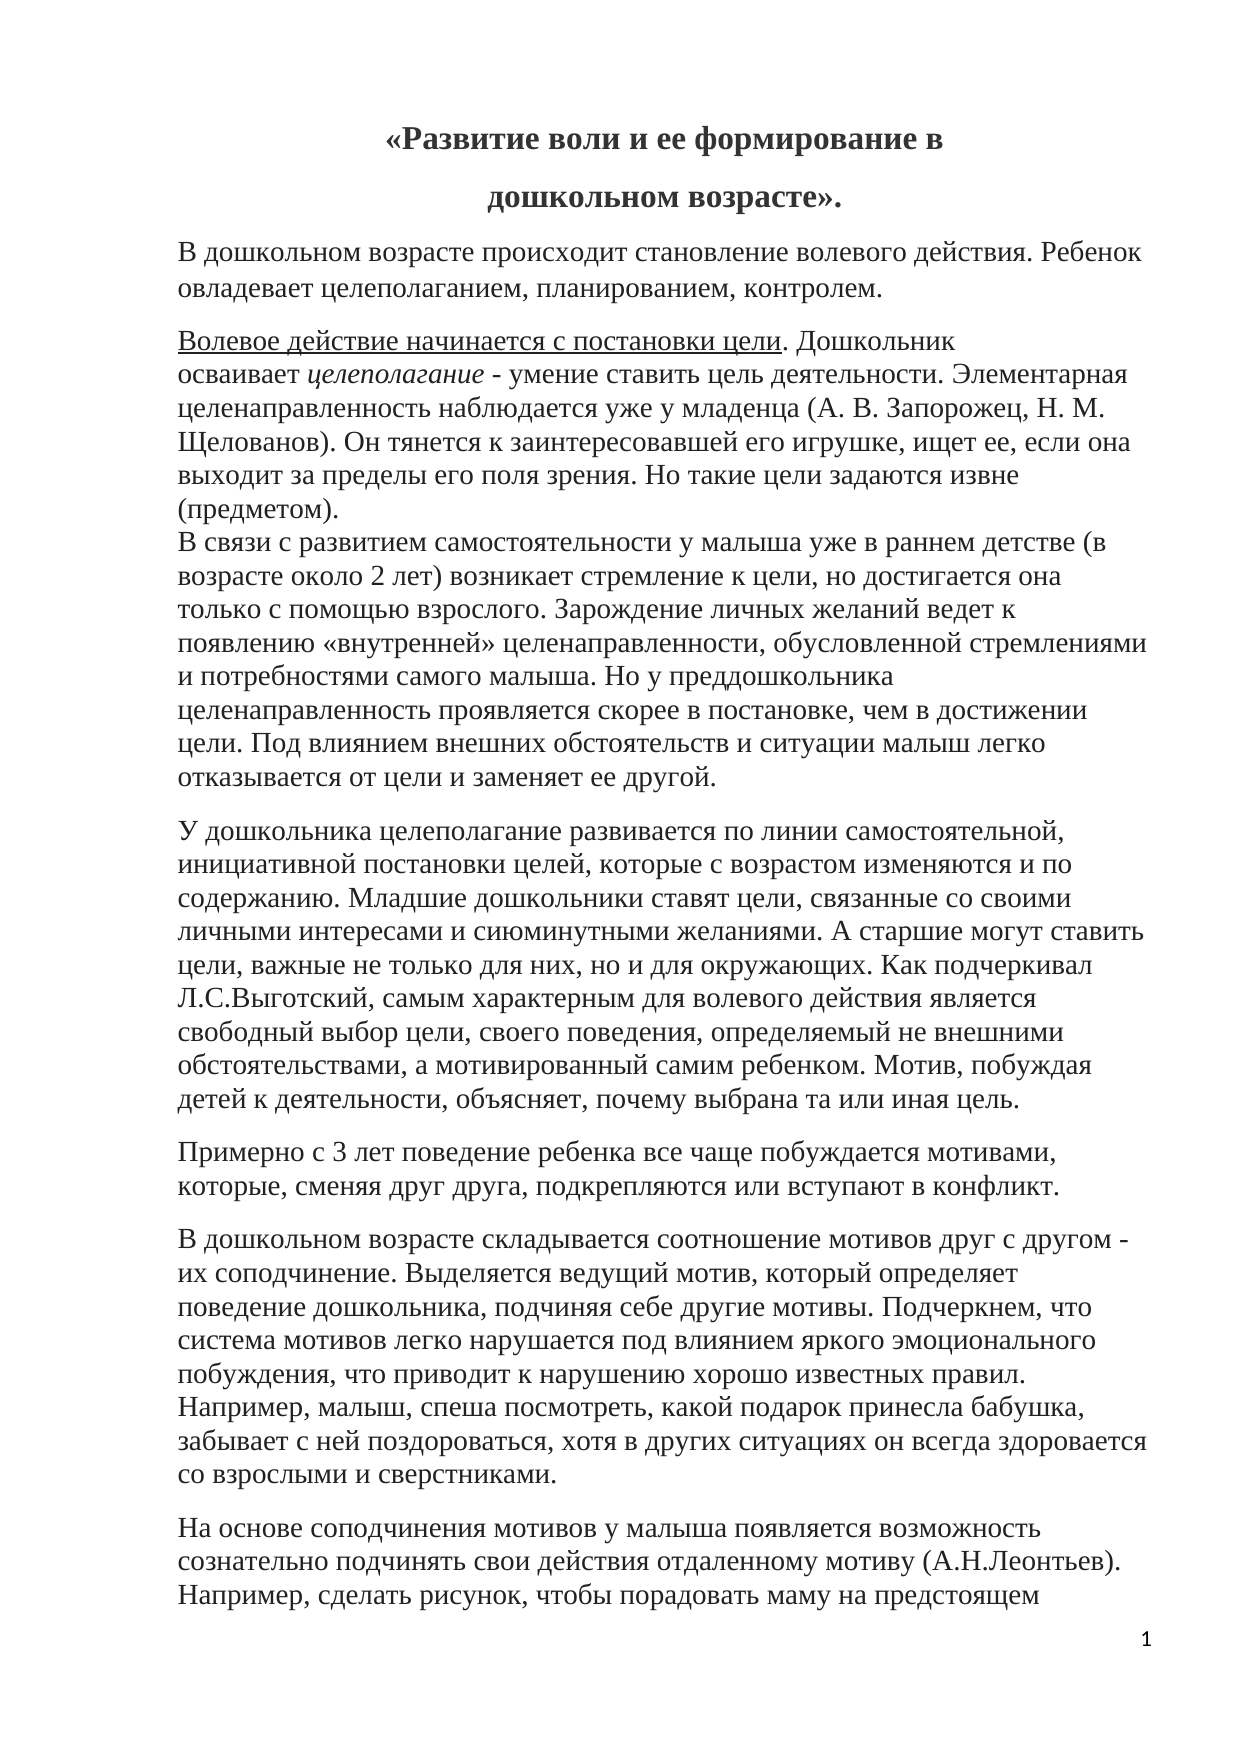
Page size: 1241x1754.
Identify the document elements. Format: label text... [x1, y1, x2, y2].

text У дошкольника целеполагание развивается по линии самостоятельной, инициативной постановки целей, которые с возрастом изменяются и по содержанию. Младшие дошкольники ставят цели, связанные со своими личными интересами и сиюминутными желаниями. А старшие могут ставить цели, важные не только для них, но и для окружающих. Как подчеркивал Л.С.Выготский, самым характерным для волевого действия является свободный выбор цели, своего поведения, определяемый не внешними обстоятельствами, а мотивированный самим ребенком. Мотив, побуждая детей к деятельности, объясняет, почему выбрана та или иная цель. [177, 813, 1152, 1114]
text дошкольном возрасте». [177, 176, 1152, 214]
text В дошкольном возрасте происходит становление волевого действия. Ребенок овладевает целеполаганием, планированием, контролем. [177, 234, 1152, 304]
text В связи с развитием самостоятельности у малыша уже в раннем детстве (в возрасте около 2 лет) возникает стремление к цели, но достигается она только с помощью взрослого. Зарождение личных желаний ведет к появлению «внутренней» целенаправленности, обусловленной стремлениями и потребностями самого малыша. Но у преддошкольника целенаправленность проявляется скорее в постановке, чем в достижении цели. Под влиянием внешних обстоятельств и ситуации малыш легко отказывается от цели и заменяет ее другой. [177, 524, 1152, 793]
text Волевое действие начинается с постановки цели. Дошкольник осваивает целеполагание - умение ставить цель деятельности. Элементарная целенаправленность наблюдается уже у младенца (А. В. Запорожец, Н. М. Щелованов). Он тянется к заинтересовавшей его игрушке, ищет ее, если она выходит за пределы его поля зрения. Но такие цели задаются извне (предметом). [177, 323, 1152, 524]
text Примерно с 3 лет поведение ребенка все чаще побуждается мотивами, которые, сменяя друг друга, подкрепляются или вступают в конфликт. [177, 1134, 1152, 1202]
text В дошкольном возрасте складывается соотношение мотивов друг с другом - их соподчинение. Выделяется ведущий мотив, который определяет поведение дошкольника, подчиняя себе другие мотивы. Подчеркнем, что система мотивов легко нарушается под влиянием яркого эмоционального побуждения, что приводит к нарушению хорошо известных правил. Например, малыш, спеша посмотреть, какой подарок принесла бабушка, забывает с ней поздороваться, хотя в других ситуациях он всегда здоровается со взрослыми и сверстниками. [177, 1222, 1152, 1490]
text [177, 1510, 1152, 1611]
text «Развитие воли и ее формирование в [177, 118, 1152, 156]
